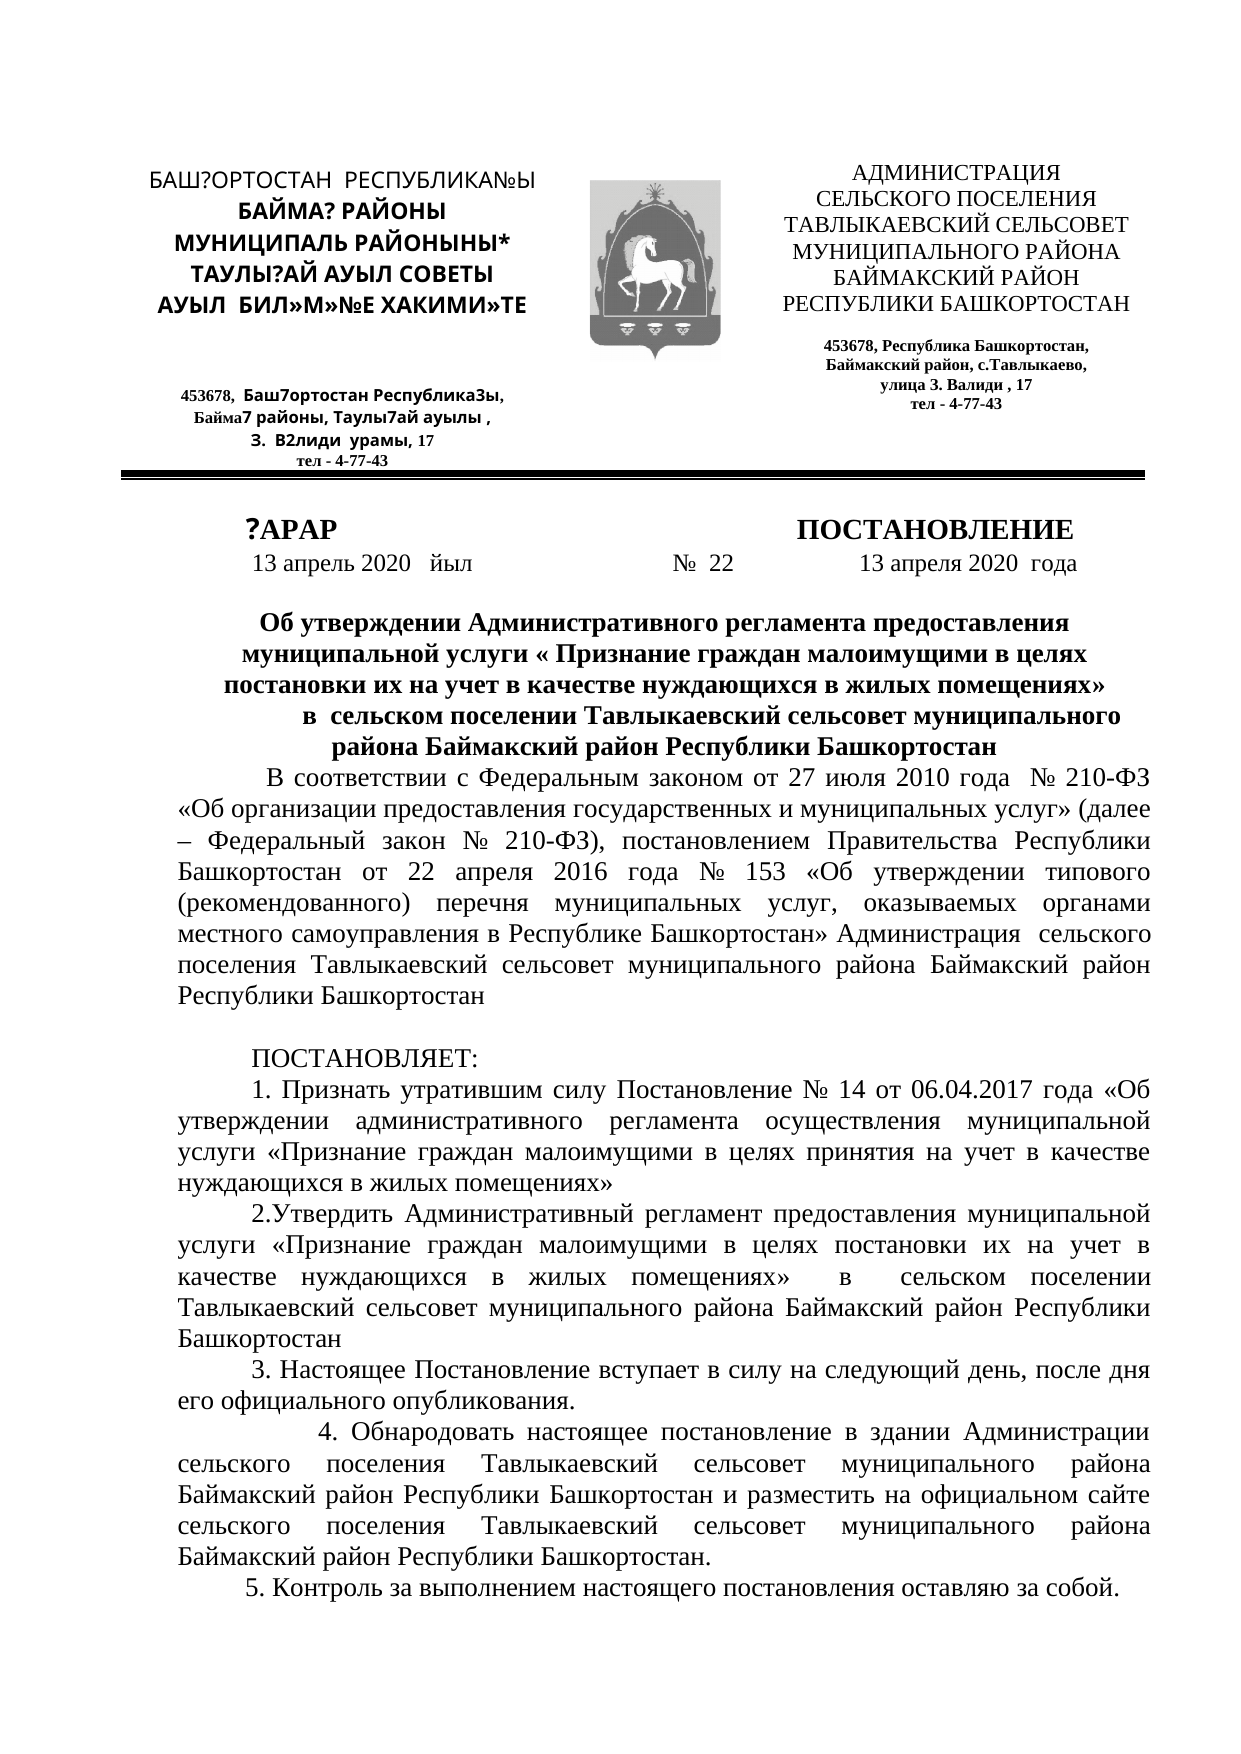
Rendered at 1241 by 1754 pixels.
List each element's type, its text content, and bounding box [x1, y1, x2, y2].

text 2.Утвердить Административный регламент предоставления муниципальной услуги «Признание граждан малоимущими в целях постановки их на учет в качестве нуждающихся в жилых помещениях» в сельском поселении Тавлыкаевский сельсовет муниципального района Баймакский район Республики Башкортостан [177, 1197, 1152, 1353]
text 3. Настоящее Постановление вступает в силу на следующий день, после дня его официального опубликования. [177, 1353, 1152, 1416]
table_header АДМИНИСТРАЦИЯ СЕЛЬСКОГО ПОСЕЛЕНИЯ ТАВЛЫКАЕВСКИЙ СЕЛЬСОВЕТ МУНИЦИПАЛЬНОГО РАЙОНА БАЙМАКСКИЙ РАЙОН РЕСПУБЛИКИ БАШКОРТОСТАН 453678, Республика Башкортостан, Баймакский район, с.Тавлыкаево, улица З. Валиди , 17 тел - 4-77-43 [768, 130, 1145, 470]
table_header БАШ?ОРТОСТАН РЕСПУБЛИКА№Ы БАЙМА? РАЙОНЫ МУНИЦИПАЛЬ РАЙОНЫНЫ* ТАУЛЫ?АЙ АУЫЛ СОВЕТЫ АУЫЛ БИЛ»М»№Е ХАКИМИ»ТЕ 453678, Баш7ортостан Республика3ы, Байма7 районы, Таулы7ай ауылы , З. В2лиди урамы, 17 тел - 4-77-43 [121, 130, 563, 470]
text ?АРАР ПОСТАНОВЛЕНИЕ [177, 508, 1152, 548]
text 5. Контроль за выполнением настоящего постановления оставляю за собой. [177, 1571, 1152, 1602]
text 4. Обнародовать настоящее постановление в здании Администрации сельского поселения Тавлыкаевский сельсовет муниципального района Баймакский район Республики Башкортостан и разместить на официальном сайте сельского поселения Тавлыкаевский сельсовет муниципального района Баймакский район Республики Башкортостан. [177, 1416, 1152, 1571]
text 1. Признать утратившим силу Постановление № 14 от 06.04.2017 года «Об утверждении административного регламента осуществления муниципальной услуги «Признание граждан малоимущими в целях принятия на учет в качестве нуждающихся в жилых помещениях» [177, 1073, 1152, 1197]
text Об утверждении Административного регламента предоставления муниципальной услуги « Признание граждан малоимущими в целях постановки их на учет в качестве нуждающихся в жилых помещениях» [177, 606, 1152, 699]
text 13 апрель 2020 йыл № 22 13 апреля 2020 года [177, 548, 1152, 577]
text ПОСТАНОВЛЯЕТ: [177, 1042, 1152, 1073]
picture [589, 180, 721, 362]
table_header [563, 130, 768, 470]
text в сельском поселении Тавлыкаевский сельсовет муниципального района Баймакский район Республики Башкортостан [177, 699, 1152, 761]
text В соответствии с Федеральным законом от 27 июля 2010 года № 210-ФЗ «Об организации предоставления государственных и муниципальных услуг» (далее – Федеральный закон № 210-ФЗ), постановлением Правительства Республики Башкортостан от 22 апреля 2016 года № 153 «Об утверждении типового (рекомендованного) перечня муниципальных услуг, оказываемых органами местного самоуправления в Республике Башкортостан» Администрация сельского поселения Тавлыкаевский сельсовет муниципального района Баймакский район Республики Башкортостан [177, 761, 1152, 1011]
